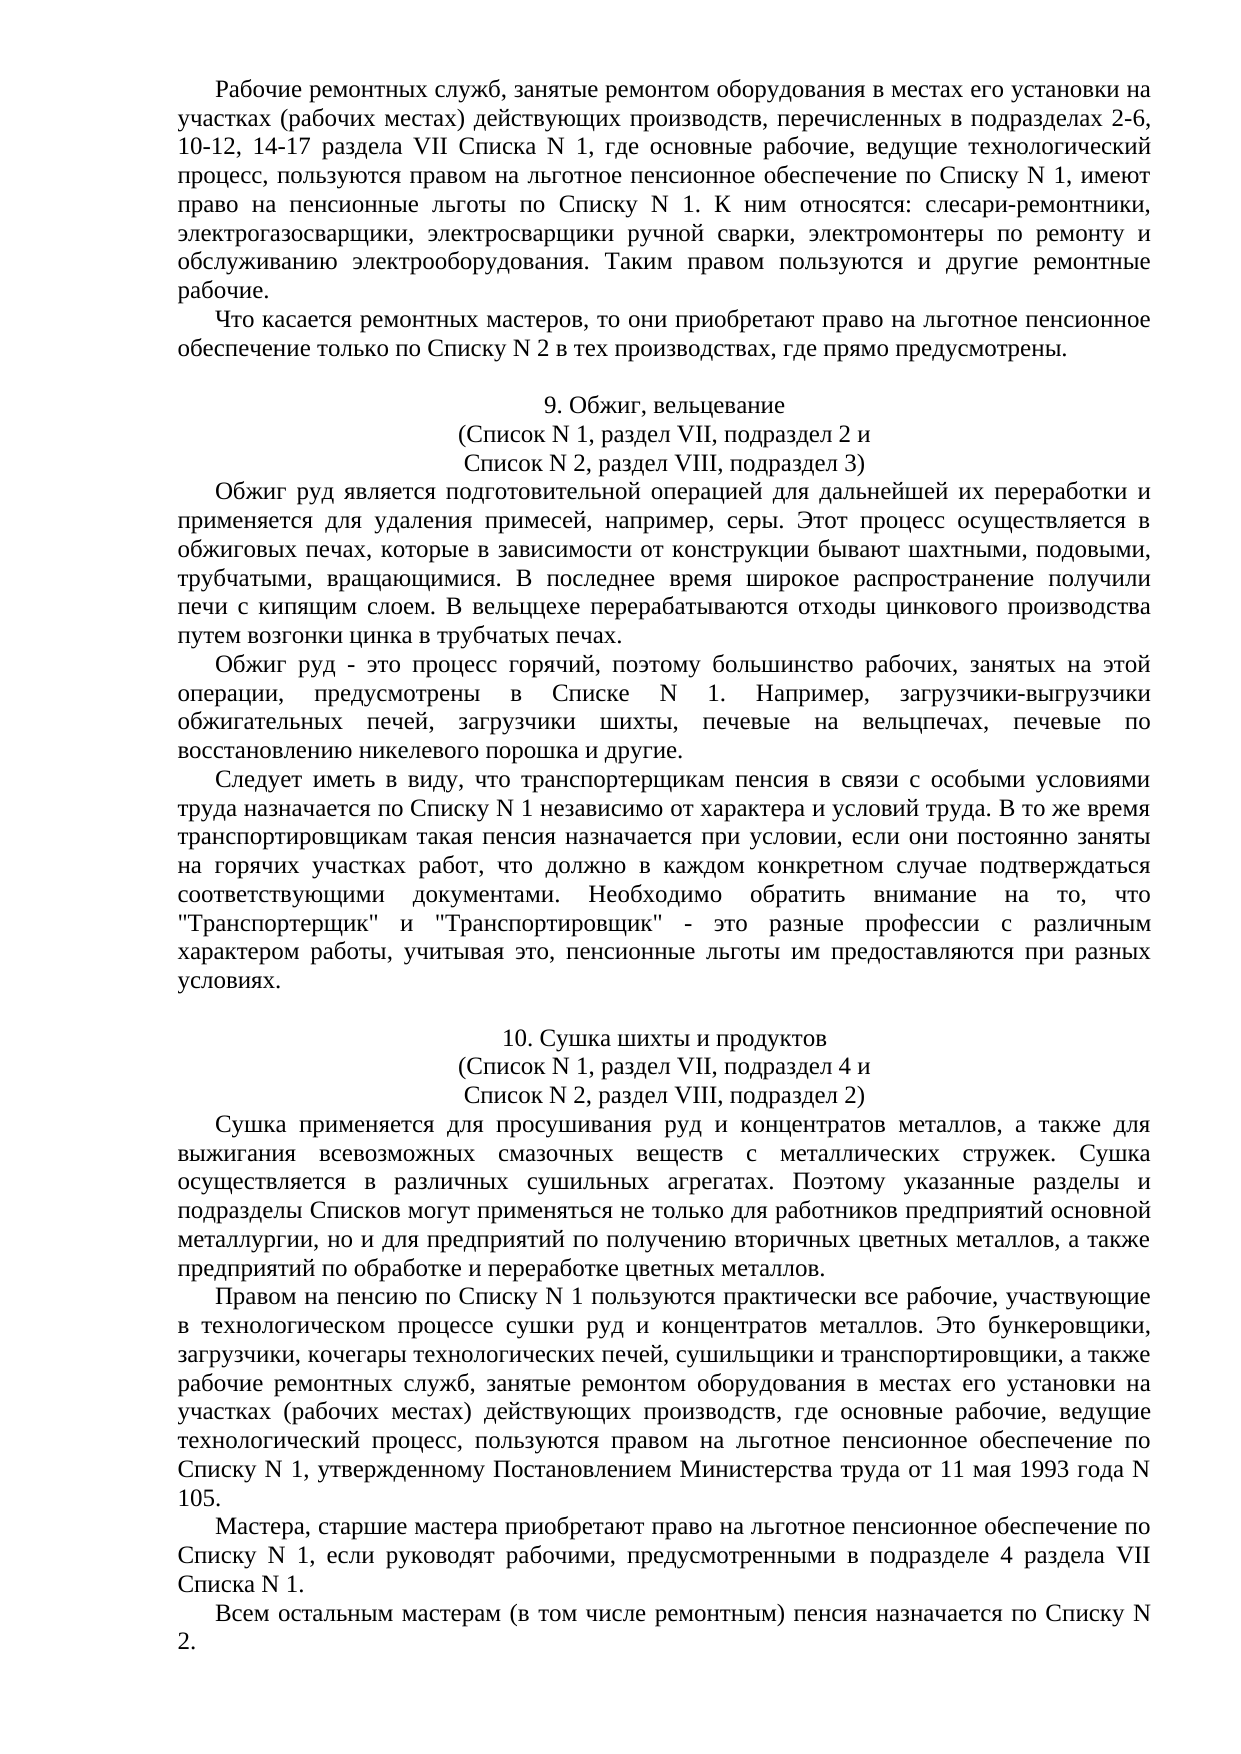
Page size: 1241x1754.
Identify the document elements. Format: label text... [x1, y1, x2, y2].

text 10. Сушка шихты и продуктов [177, 1023, 1152, 1051]
text Обжиг руд - это процесс горячий, поэтому большинство рабочих, занятых на этой операции, предусмотрены в Списке N 1. Например, загрузчики-выгрузчики обжигательных печей, загрузчики шихты, печевые на вельцпечах, печевые по восстановлению никелевого порошка и другие. [177, 649, 1152, 764]
text Список N 2, раздел VIII, подраздел 2) [177, 1080, 1152, 1109]
text Сушка применяется для просушивания руд и концентратов металлов, а также для выжигания всевозможных смазочных веществ с металлических стружек. Сушка осуществляется в различных сушильных агрегатах. Поэтому указанные разделы и подразделы Списков могут применяться не только для работников предприятий основной металлургии, но и для предприятий по получению вторичных цветных металлов, а также предприятий по обработке и переработке цветных металлов. [177, 1109, 1152, 1281]
text Список N 2, раздел VIII, подраздел 3) [177, 448, 1152, 476]
text Всем остальным мастерам (в том числе ремонтным) пенсия назначается по Списку N 2. [177, 1598, 1152, 1655]
text (Список N 1, раздел VII, подраздел 4 и [177, 1051, 1152, 1080]
text Следует иметь в виду, что транспортерщикам пенсия в связи с особыми условиями труда назначается по Списку N 1 независимо от характера и условий труда. В то же время транспортировщикам такая пенсия назначается при условии, если они постоянно заняты на горячих участках работ, что должно в каждом конкретном случае подтверждаться соответствующими документами. Необходимо обратить внимание на то, что "Транспортерщик" и "Транспортировщик" - это разные профессии с различным характером работы, учитывая это, пенсионные льготы им предоставляются при разных условиях. [177, 764, 1152, 994]
text Обжиг руд является подготовительной операцией для дальнейшей их переработки и применяется для удаления примесей, например, серы. Этот процесс осуществляется в обжиговых печах, которые в зависимости от конструкции бывают шахтными, подовыми, трубчатыми, вращающимися. В последнее время широкое распространение получили печи с кипящим слоем. В вельццехе перерабатываются отходы цинкового производства путем возгонки цинка в трубчатых печах. [177, 476, 1152, 649]
text Что касается ремонтных мастеров, то они приобретают право на льготное пенсионное обеспечение только по Списку N 2 в тех производствах, где прямо предусмотрены. [177, 304, 1152, 361]
text 9. Обжиг, вельцевание [177, 390, 1152, 419]
text Правом на пенсию по Списку N 1 пользуются практически все рабочие, участвующие в технологическом процессе сушки руд и концентратов металлов. Это бункеровщики, загрузчики, кочегары технологических печей, сушильщики и транспортировщики, а также рабочие ремонтных служб, занятые ремонтом оборудования в местах его установки на участках (рабочих местах) действующих производств, где основные рабочие, ведущие технологический процесс, пользуются правом на льготное пенсионное обеспечение по Списку N 1, утвержденному Постановлением Министерства труда от 11 мая 1993 года N 105. [177, 1281, 1152, 1511]
text Рабочие ремонтных служб, занятые ремонтом оборудования в местах его установки на участках (рабочих местах) действующих производств, перечисленных в подразделах 2-6, 10-12, 14-17 раздела VII Списка N 1, где основные рабочие, ведущие технологический процесс, пользуются правом на льготное пенсионное обеспечение по Списку N 1, имеют право на пенсионные льготы по Списку N 1. К ним относятся: слесари-ремонтники, электрогазосварщики, электросварщики ручной сварки, электромонтеры по ремонту и обслуживанию электрооборудования. Таким правом пользуются и другие ремонтные рабочие. [177, 74, 1152, 304]
text Мастера, старшие мастера приобретают право на льготное пенсионное обеспечение по Списку N 1, если руководят рабочими, предусмотренными в подразделе 4 раздела VII Списка N 1. [177, 1511, 1152, 1598]
text (Список N 1, раздел VII, подраздел 2 и [177, 419, 1152, 448]
